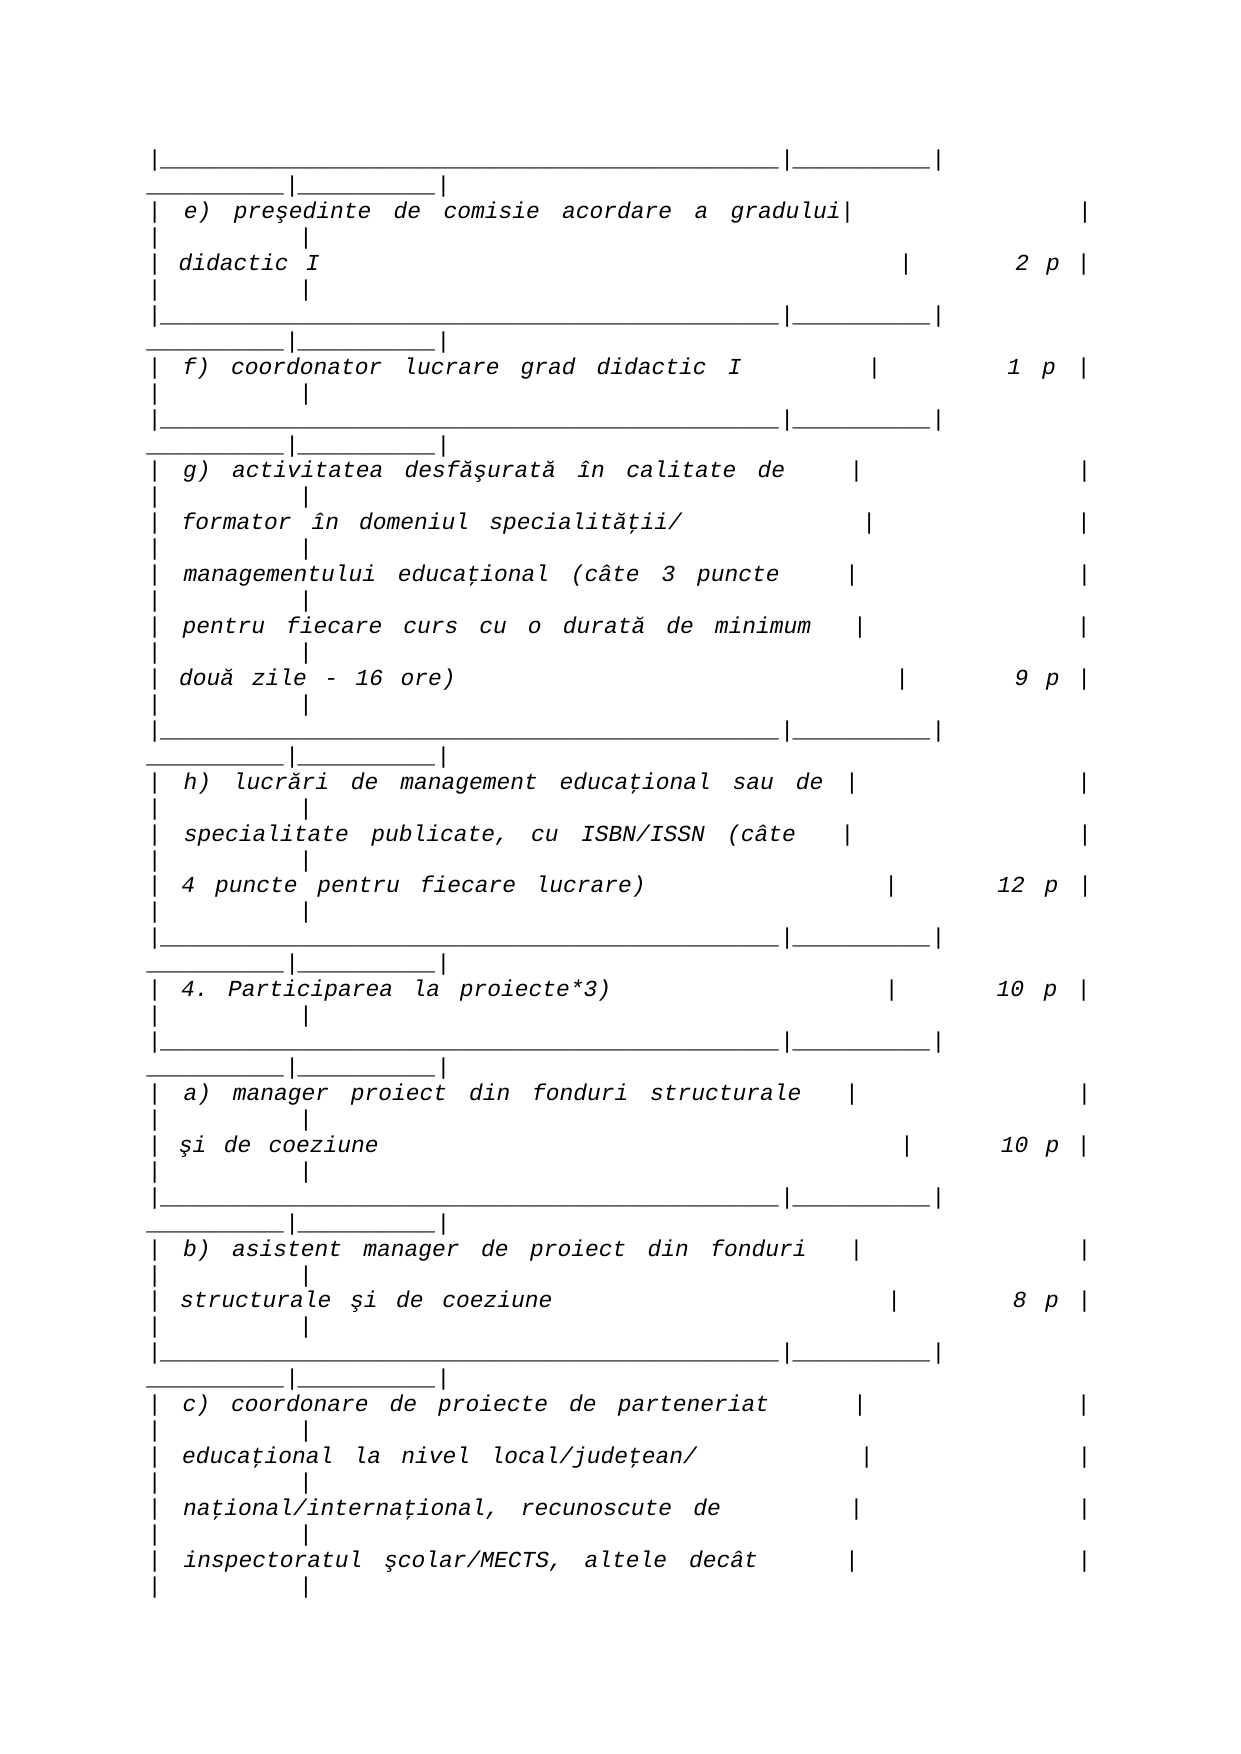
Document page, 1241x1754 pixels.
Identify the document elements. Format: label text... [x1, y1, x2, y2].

text | educaţional la nivel local/judeţean/ | | | | [148, 1444, 1093, 1496]
text | g) activitatea desfăşurată în calitate de | | | | [148, 459, 1093, 511]
text |_____________________________________________|__________|__________|__________| [148, 1029, 1093, 1081]
text | e) preşedinte de comisie acordare a gradului| | | | [148, 199, 1093, 251]
text |_____________________________________________|__________|__________|__________| [148, 407, 1093, 459]
text | formator în domeniul specialităţii/ | | | | [148, 511, 1093, 563]
text | structurale şi de coeziune | 8 p | | | [148, 1289, 1093, 1341]
text | c) coordonare de proiecte de parteneriat | | | | [148, 1393, 1093, 1444]
text |_____________________________________________|__________|__________|__________| [148, 1341, 1093, 1393]
text | pentru fiecare curs cu o durată de minimum | | | | [148, 614, 1093, 666]
text |_____________________________________________|__________|__________|__________| [148, 926, 1093, 978]
text | naţional/internaţional, recunoscute de | | | | [148, 1496, 1093, 1548]
text |_____________________________________________|__________|__________|__________| [148, 303, 1093, 355]
text | şi de coeziune | 10 p | | | [148, 1133, 1093, 1185]
text |_____________________________________________|__________|__________|__________| [148, 718, 1093, 770]
text |_____________________________________________|__________|__________|__________| [148, 148, 1093, 199]
text | b) asistent manager de proiect din fonduri | | | | [148, 1237, 1093, 1289]
text | didactic I | 2 p | | | [148, 251, 1093, 303]
text | 4 puncte pentru fiecare lucrare) | 12 p | | | [148, 874, 1093, 926]
text | două zile - 16 ore) | 9 p | | | [148, 666, 1093, 718]
text | inspectoratul şcolar/MECTS, altele decât | | | | [148, 1548, 1093, 1600]
text | 4. Participarea la proiecte*3) | 10 p | | | [148, 978, 1093, 1029]
text | a) manager proiect din fonduri structurale | | | | [148, 1081, 1093, 1133]
text | specialitate publicate, cu ISBN/ISSN (câte | | | | [148, 822, 1093, 874]
text | h) lucrări de management educaţional sau de | | | | [148, 770, 1093, 822]
text |_____________________________________________|__________|__________|__________| [148, 1185, 1093, 1237]
text | f) coordonator lucrare grad didactic I | 1 p | | | [148, 355, 1093, 407]
text | managementului educaţional (câte 3 puncte | | | | [148, 563, 1093, 614]
